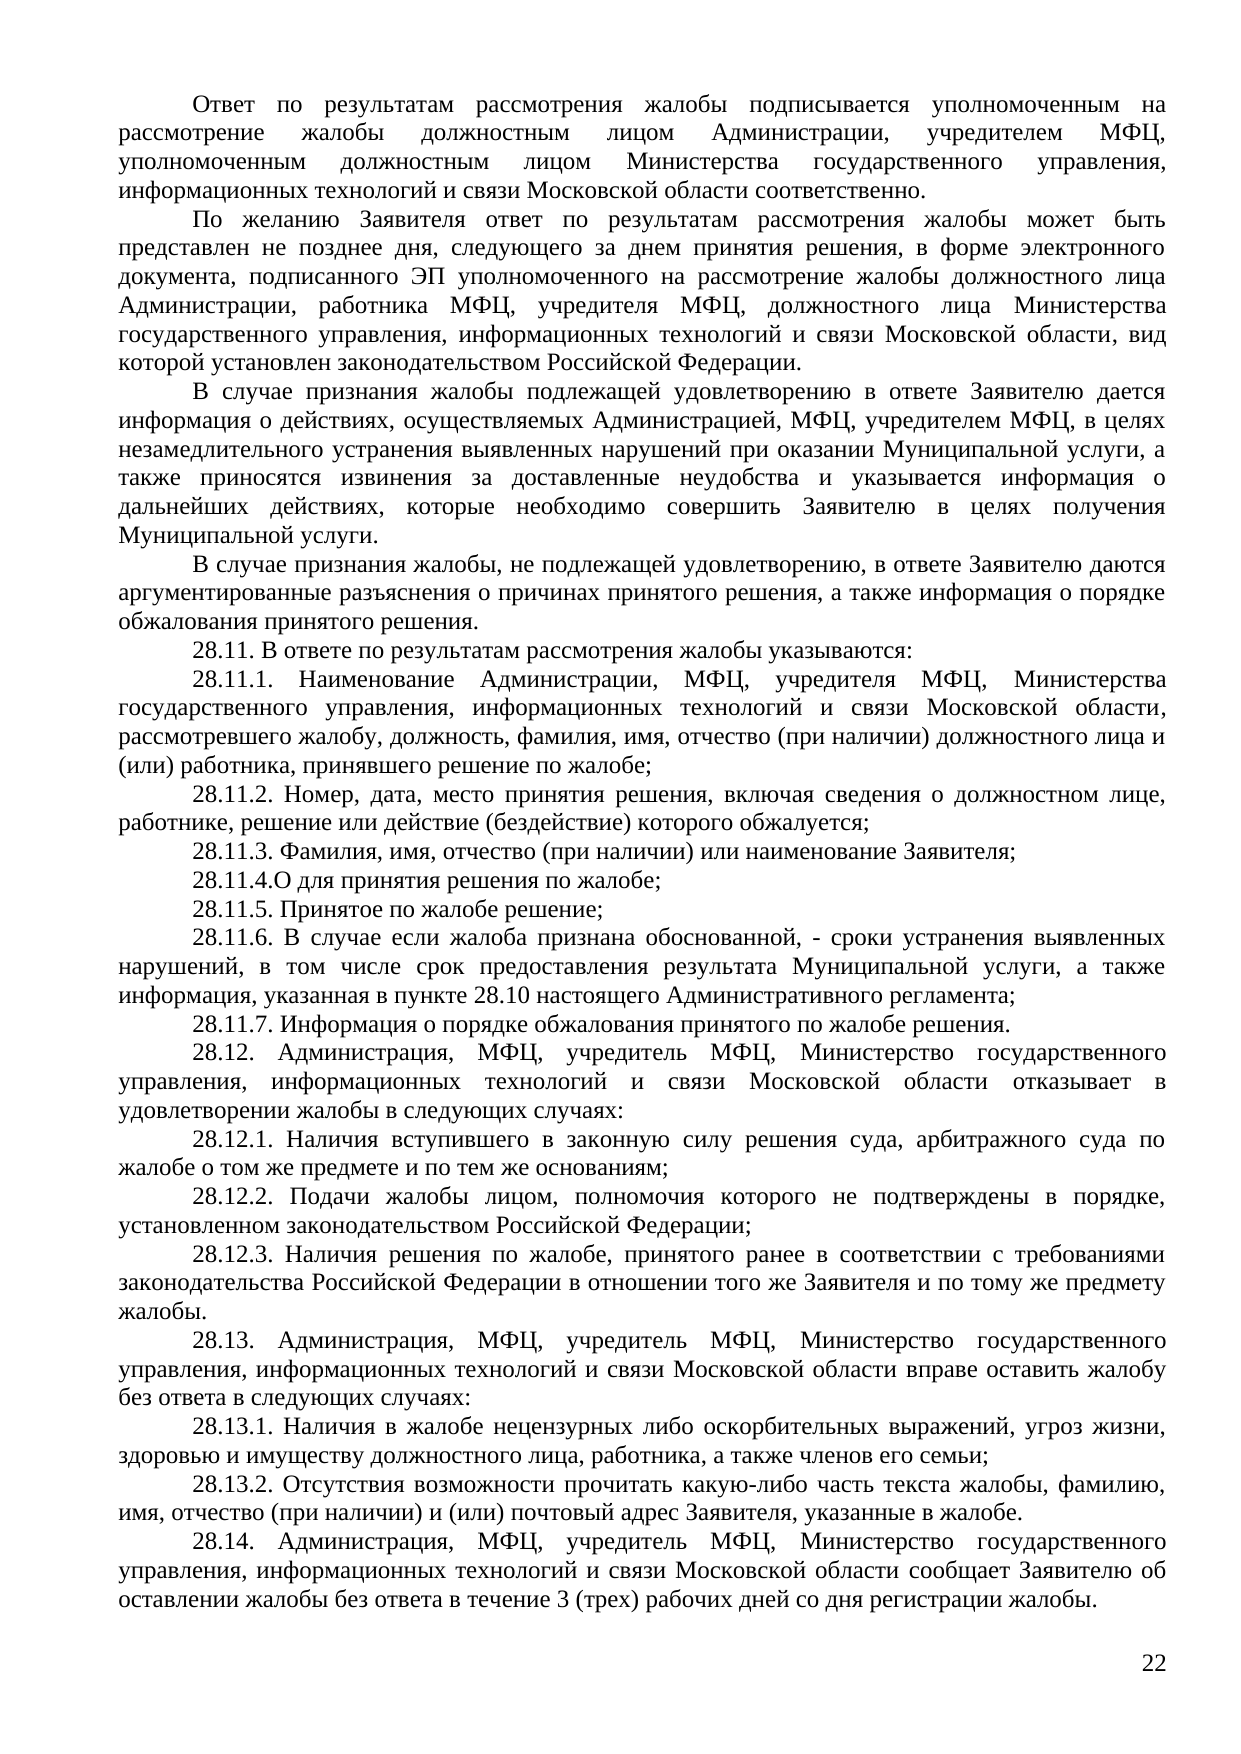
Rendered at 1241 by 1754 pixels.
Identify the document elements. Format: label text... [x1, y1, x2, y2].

text 28.11.3. Фамилия, имя, отчество (при наличии) или наименование Заявителя; [118, 836, 1167, 865]
text 28.11.4.О для принятия решения по жалобе; [118, 865, 1167, 894]
text 28.12.3. Наличия решения по жалобе, принятого ранее в соответствии с требованиями законодательства Российской Федерации в отношении того же Заявителя и по тому же предмету жалобы. [118, 1239, 1167, 1325]
text В случае признания жалобы, не подлежащей удовлетворению, в ответе Заявителю даются аргументированные разъяснения о причинах принятого решения, а также информация о порядке обжалования принятого решения. [118, 549, 1167, 635]
text 28.11.7. Информация о порядке обжалования принятого по жалобе решения. [118, 1009, 1167, 1037]
text В случае признания жалобы подлежащей удовлетворению в ответе Заявителю дается информация о действиях, осуществляемых Администрацией, МФЦ, учредителем МФЦ, в целях незамедлительного устранения выявленных нарушений при оказании Муниципальной услуги, а также приносятся извинения за доставленные неудобства и указывается информация о дальнейших действиях, которые необходимо совершить Заявителю в целях получения Муниципальной услуги. [118, 376, 1167, 549]
text 28.11.2. Номер, дата, место принятия решения, включая сведения о должностном лице, работнике, решение или действие (бездействие) которого обжалуется; [118, 779, 1167, 836]
text 28.13. Администрация, МФЦ, учредитель МФЦ, Министерство государственного управления, информационных технологий и связи Московской области вправе оставить жалобу без ответа в следующих случаях: [118, 1325, 1167, 1411]
text 28.13.2. Отсутствия возможности прочитать какую-либо часть текста жалобы, фамилию, имя, отчество (при наличии) и (или) почтовый адрес Заявителя, указанные в жалобе. [118, 1469, 1167, 1526]
text 28.14. Администрация, МФЦ, учредитель МФЦ, Министерство государственного управления, информационных технологий и связи Московской области сообщает Заявителю об оставлении жалобы без ответа в течение 3 (трех) рабочих дней со дня регистрации жалобы. [118, 1526, 1167, 1612]
text 28.11. В ответе по результатам рассмотрения жалобы указываются: [118, 635, 1167, 664]
text 28.12.1. Наличия вступившего в законную силу решения суда, арбитражного суда по жалобе о том же предмете и по тем же основаниям; [118, 1124, 1167, 1181]
text 28.11.5. Принятое по жалобе решение; [118, 894, 1167, 922]
text Ответ по результатам рассмотрения жалобы подписывается уполномоченным на рассмотрение жалобы должностным лицом Администрации, учредителем МФЦ, уполномоченным должностным лицом Министерства государственного управления, информационных технологий и связи Московской области соответственно. [118, 89, 1167, 204]
text 28.12.2. Подачи жалобы лицом, полномочия которого не подтверждены в порядке, установленном законодательством Российской Федерации; [118, 1181, 1167, 1239]
text По желанию Заявителя ответ по результатам рассмотрения жалобы может быть представлен не позднее дня, следующего за днем принятия решения, в форме электронного документа, подписанного ЭП уполномоченного на рассмотрение жалобы должностного лица Администрации, работника МФЦ, учредителя МФЦ, должностного лица Министерства государственного управления, информационных технологий и связи Московской области, вид которой установлен законодательством Российской Федерации. [118, 204, 1167, 376]
text 28.13.1. Наличия в жалобе нецензурных либо оскорбительных выражений, угроз жизни, здоровью и имуществу должностного лица, работника, а также членов его семьи; [118, 1411, 1167, 1469]
text 28.11.1. Наименование Администрации, МФЦ, учредителя МФЦ, Министерства государственного управления, информационных технологий и связи Московской области, рассмотревшего жалобу, должность, фамилия, имя, отчество (при наличии) должностного лица и (или) работника, принявшего решение по жалобе; [118, 664, 1167, 779]
text 28.11.6. В случае если жалоба признана обоснованной, - сроки устранения выявленных нарушений, в том числе срок предоставления результата Муниципальной услуги, а также информация, указанная в пункте 28.10 настоящего Административного регламента; [118, 922, 1167, 1009]
text 28.12. Администрация, МФЦ, учредитель МФЦ, Министерство государственного управления, информационных технологий и связи Московской области отказывает в удовлетворении жалобы в следующих случаях: [118, 1037, 1167, 1124]
